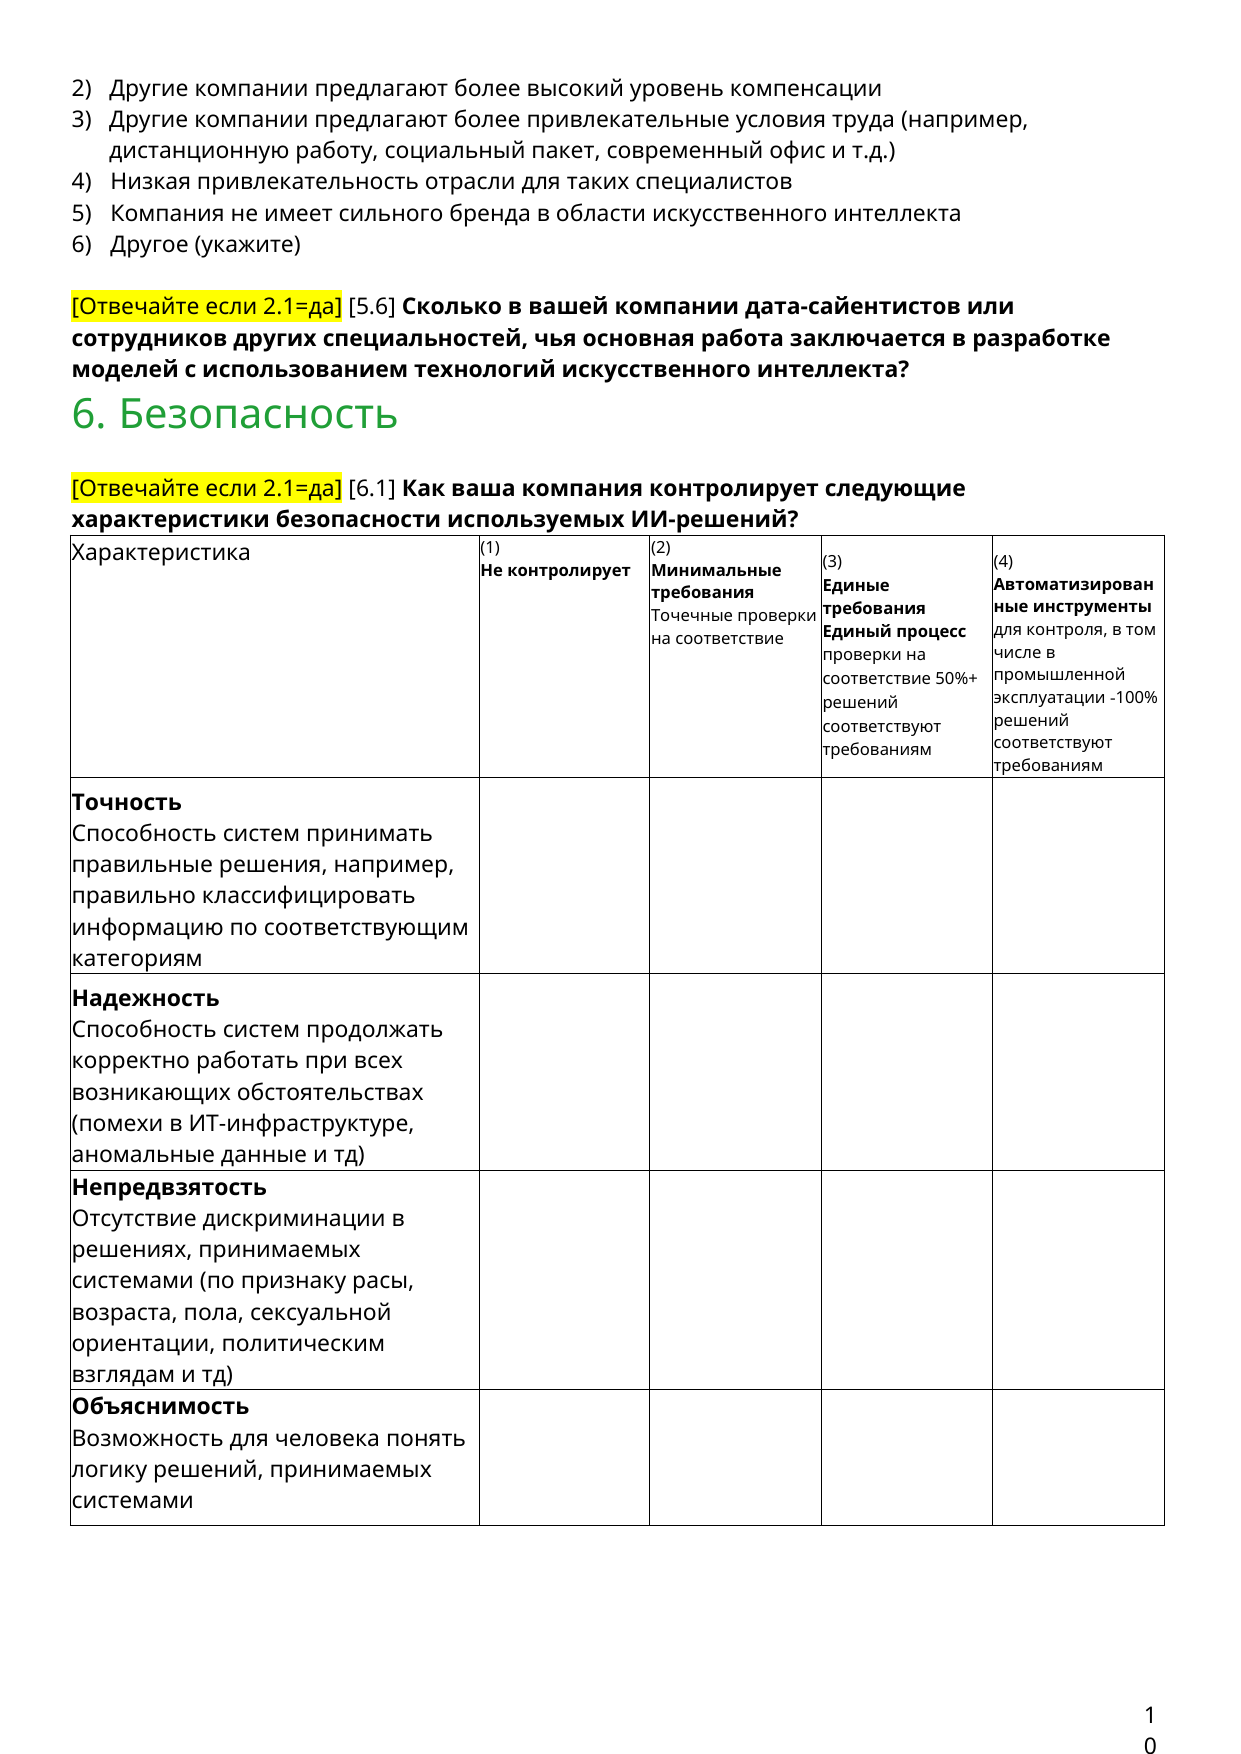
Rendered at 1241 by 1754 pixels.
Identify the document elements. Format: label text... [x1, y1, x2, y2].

list Другие компании предлагают более привлекательные условия труда (например, дистанционную работу, социальный пакет, современный офис и т.д.) [71, 103, 1168, 165]
table_cell [480, 778, 649, 973]
table_cell [993, 1171, 1164, 1389]
table_cell [650, 1171, 821, 1389]
table_cell [650, 1390, 821, 1525]
table_cell [650, 974, 821, 1169]
table_cell Объяснимость Возможность для человека понять логику решений, принимаемых системами [71, 1390, 479, 1525]
text [Отвечайте если 2.1=да] [5.6] Сколько в вашей компании дата-сайентистов или сотрудников других специальностей, чья основная работа заключается в разработке моделей с использованием технологий искусственного интеллекта? [71, 290, 1168, 384]
table_cell [993, 1390, 1164, 1525]
table_cell [480, 1390, 649, 1525]
list Другие компании предлагают более высокий уровень компенсации [71, 72, 1168, 103]
table_cell Непредвзятость Отсутствие дискриминации в решениях, принимаемых системами (по признаку расы, возраста, пола, сексуальной ориентации, политическим взглядам и тд) [71, 1171, 479, 1389]
list Безопасность [118, 384, 1168, 441]
list Низкая привлекательность отрасли для таких специалистов [71, 165, 1168, 197]
table_cell [822, 778, 992, 973]
table_cell [480, 974, 649, 1169]
text [Отвечайте если 2.1=да] [6.1] Как ваша компания контролирует следующие характеристики безопасности используемых ИИ-решений? [71, 472, 1168, 534]
table_cell [650, 778, 821, 973]
table_cell [993, 974, 1164, 1169]
table_cell [822, 1390, 992, 1525]
table_cell [822, 1171, 992, 1389]
table_cell Надежность Способность систем продолжать корректно работать при всех возникающих обстоятельствах (помехи в ИТ-инфраструктуре, аномальные данные и тд) [71, 974, 479, 1169]
table_cell [822, 974, 992, 1169]
table_header Характеристика [71, 536, 479, 777]
table_cell [993, 778, 1164, 973]
table_header (3) Единые требования Единый процесс проверки на соответствие 50%+ решений соответствуют требованиям [822, 536, 992, 777]
table_header (2) Минимальные требования Точечные проверки на соответствие [650, 536, 821, 777]
list Компания не имеет сильного бренда в области искусственного интеллекта [71, 197, 1168, 228]
table_header (1) Не контролирует [480, 536, 649, 777]
table_header (4) Автоматизирован ные инструменты для контроля, в том числе в промышленной эксплуатации -100% решений соответствуют требованиям [993, 536, 1164, 777]
table_cell Точность Способность систем принимать правильные решения, например, правильно классифицировать информацию по соответствующим категориям [71, 778, 479, 973]
list Другое (укажите) [71, 228, 1168, 259]
table_cell [480, 1171, 649, 1389]
